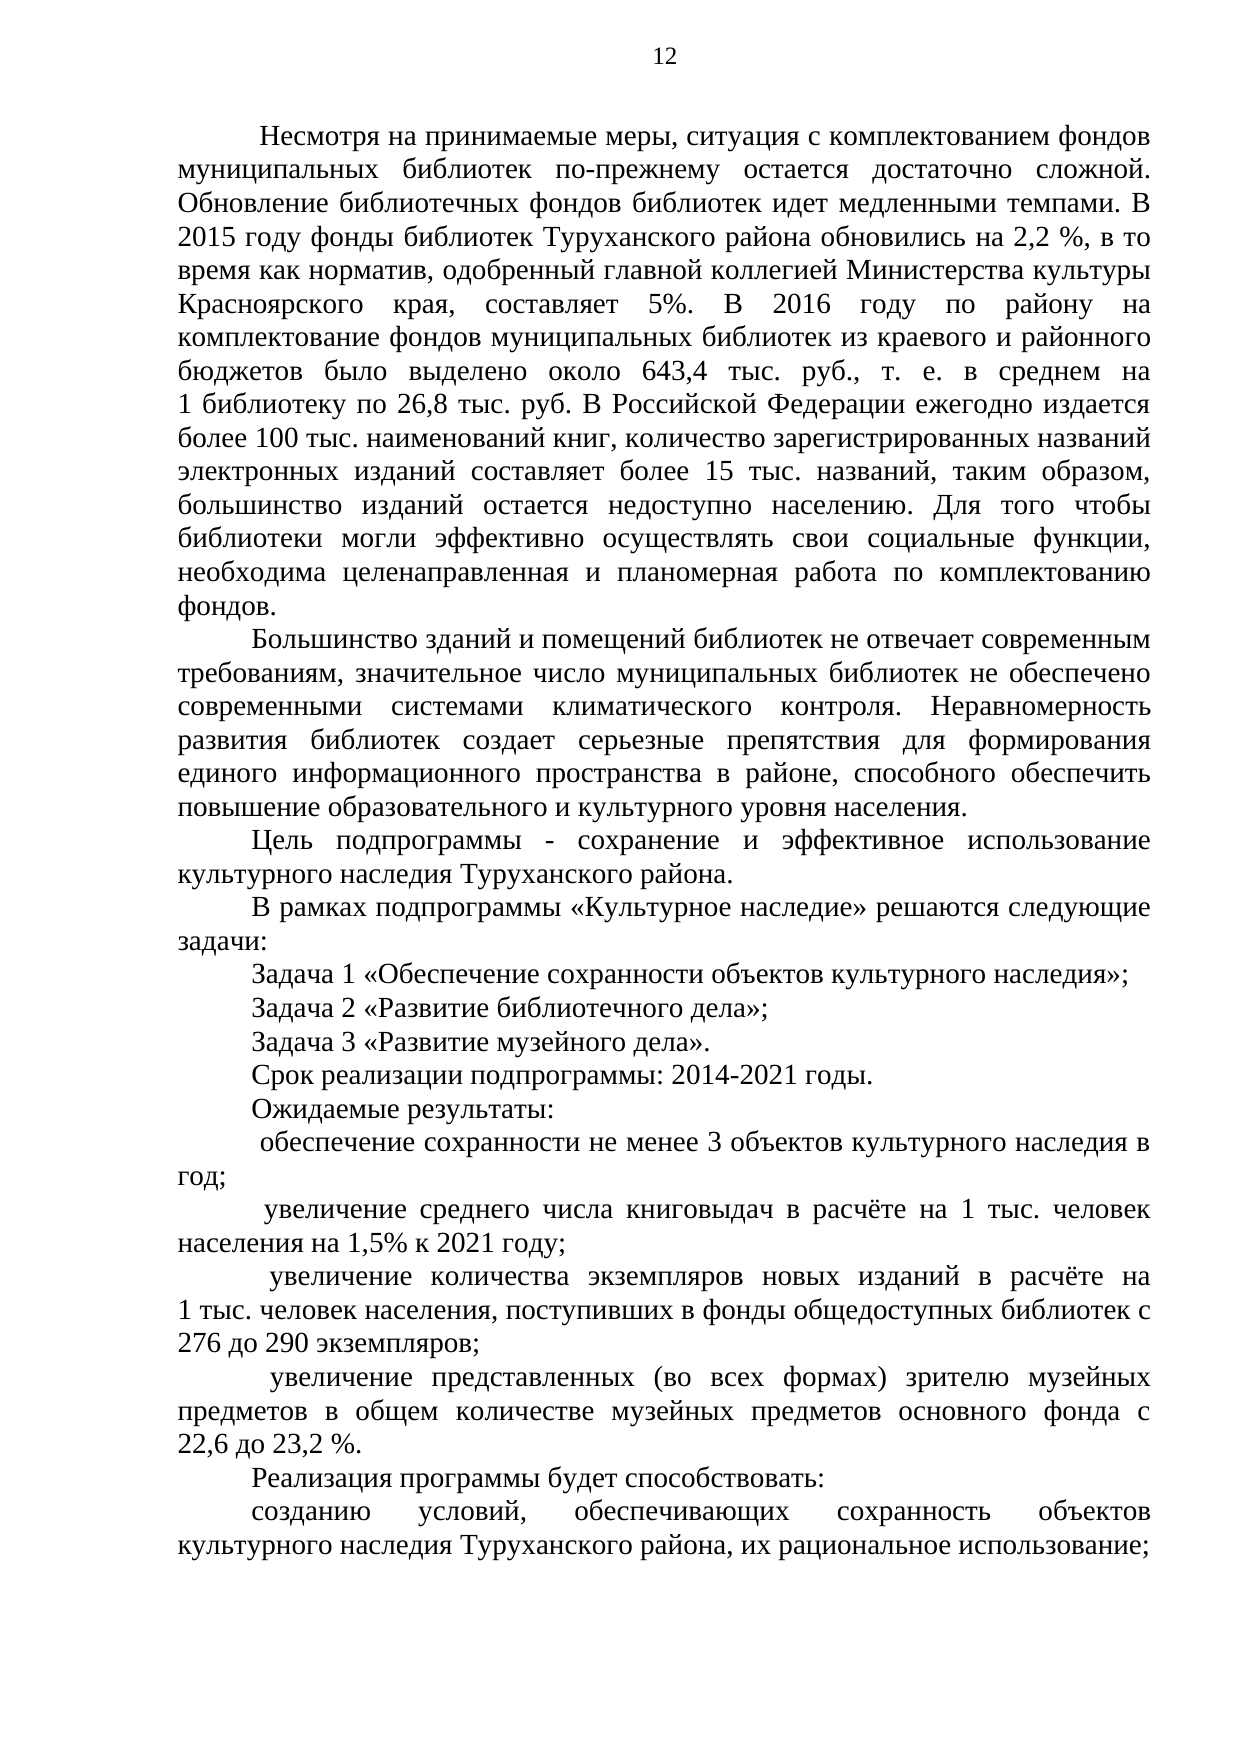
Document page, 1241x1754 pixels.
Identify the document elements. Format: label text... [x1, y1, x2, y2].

text В рамках подпрограммы «Культурное наследие» решаются следующие задачи: [177, 889, 1152, 957]
text увеличение количества экземпляров новых изданий в расчёте на 1 тыс. человек населения, поступивших в фонды общедоступных библиотек с 276 до 290 экземпляров; [177, 1258, 1152, 1359]
text Срок реализации подпрограммы: 2014-2021 годы. [177, 1057, 1152, 1091]
text Задача 3 «Развитие музейного дела». [177, 1024, 1152, 1057]
text увеличение представленных (во всех формах) зрителю музейных предметов в общем количестве музейных предметов основного фонда с 22,6 до 23,2 %. [177, 1359, 1152, 1460]
text Цель подпрограммы - сохранение и эффективное использование культурного наследия Туруханского района. [177, 822, 1152, 889]
text Большинство зданий и помещений библиотек не отвечает современным требованиям, значительное число муниципальных библиотек не обеспечено современными системами климатического контроля. Неравномерность развития библиотек создает серьезные препятствия для формирования единого информационного пространства в районе, способного обеспечить повышение образовательного и культурного уровня населения. [177, 621, 1152, 822]
text созданию условий, обеспечивающих сохранность объектов культурного наследия Туруханского района, их рациональное использование; [177, 1493, 1152, 1560]
text обеспечение сохранности не менее 3 объектов культурного наследия в год; [177, 1124, 1152, 1191]
text Задача 2 «Развитие библиотечного дела»; [177, 990, 1152, 1024]
text Несмотря на принимаемые меры, ситуация с комплектованием фондов муниципальных библиотек по-прежнему остается достаточно сложной. Обновление библиотечных фондов библиотек идет медленными темпами. В 2015 году фонды библиотек Туруханского района обновились на 2,2 %, в то время как норматив, одобренный главной коллегией Министерства культуры Красноярского края, составляет 5%. В 2016 году по району на комплектование фондов муниципальных библиотек из краевого и районного бюджетов было выделено около 643,4 тыс. руб., т. е. в среднем на 1 библиотеку по 26,8 тыс. руб. В Российской Федерации ежегодно издается более 100 тыс. наименований книг, количество зарегистрированных названий электронных изданий составляет более 15 тыс. названий, таким образом, большинство изданий остается недоступно населению. Для того чтобы библиотеки могли эффективно осуществлять свои социальные функции, необходима целенаправленная и планомерная работа по комплектованию фондов. [177, 118, 1152, 621]
text Реализация программы будет способствовать: [177, 1460, 1152, 1493]
text Ожидаемые результаты: [177, 1091, 1152, 1124]
text Задача 1 «Обеспечение сохранности объектов культурного наследия»; [177, 957, 1152, 990]
text увеличение среднего числа книговыдач в расчёте на 1 тыс. человек населения на 1,5% к 2021 году; [177, 1191, 1152, 1258]
